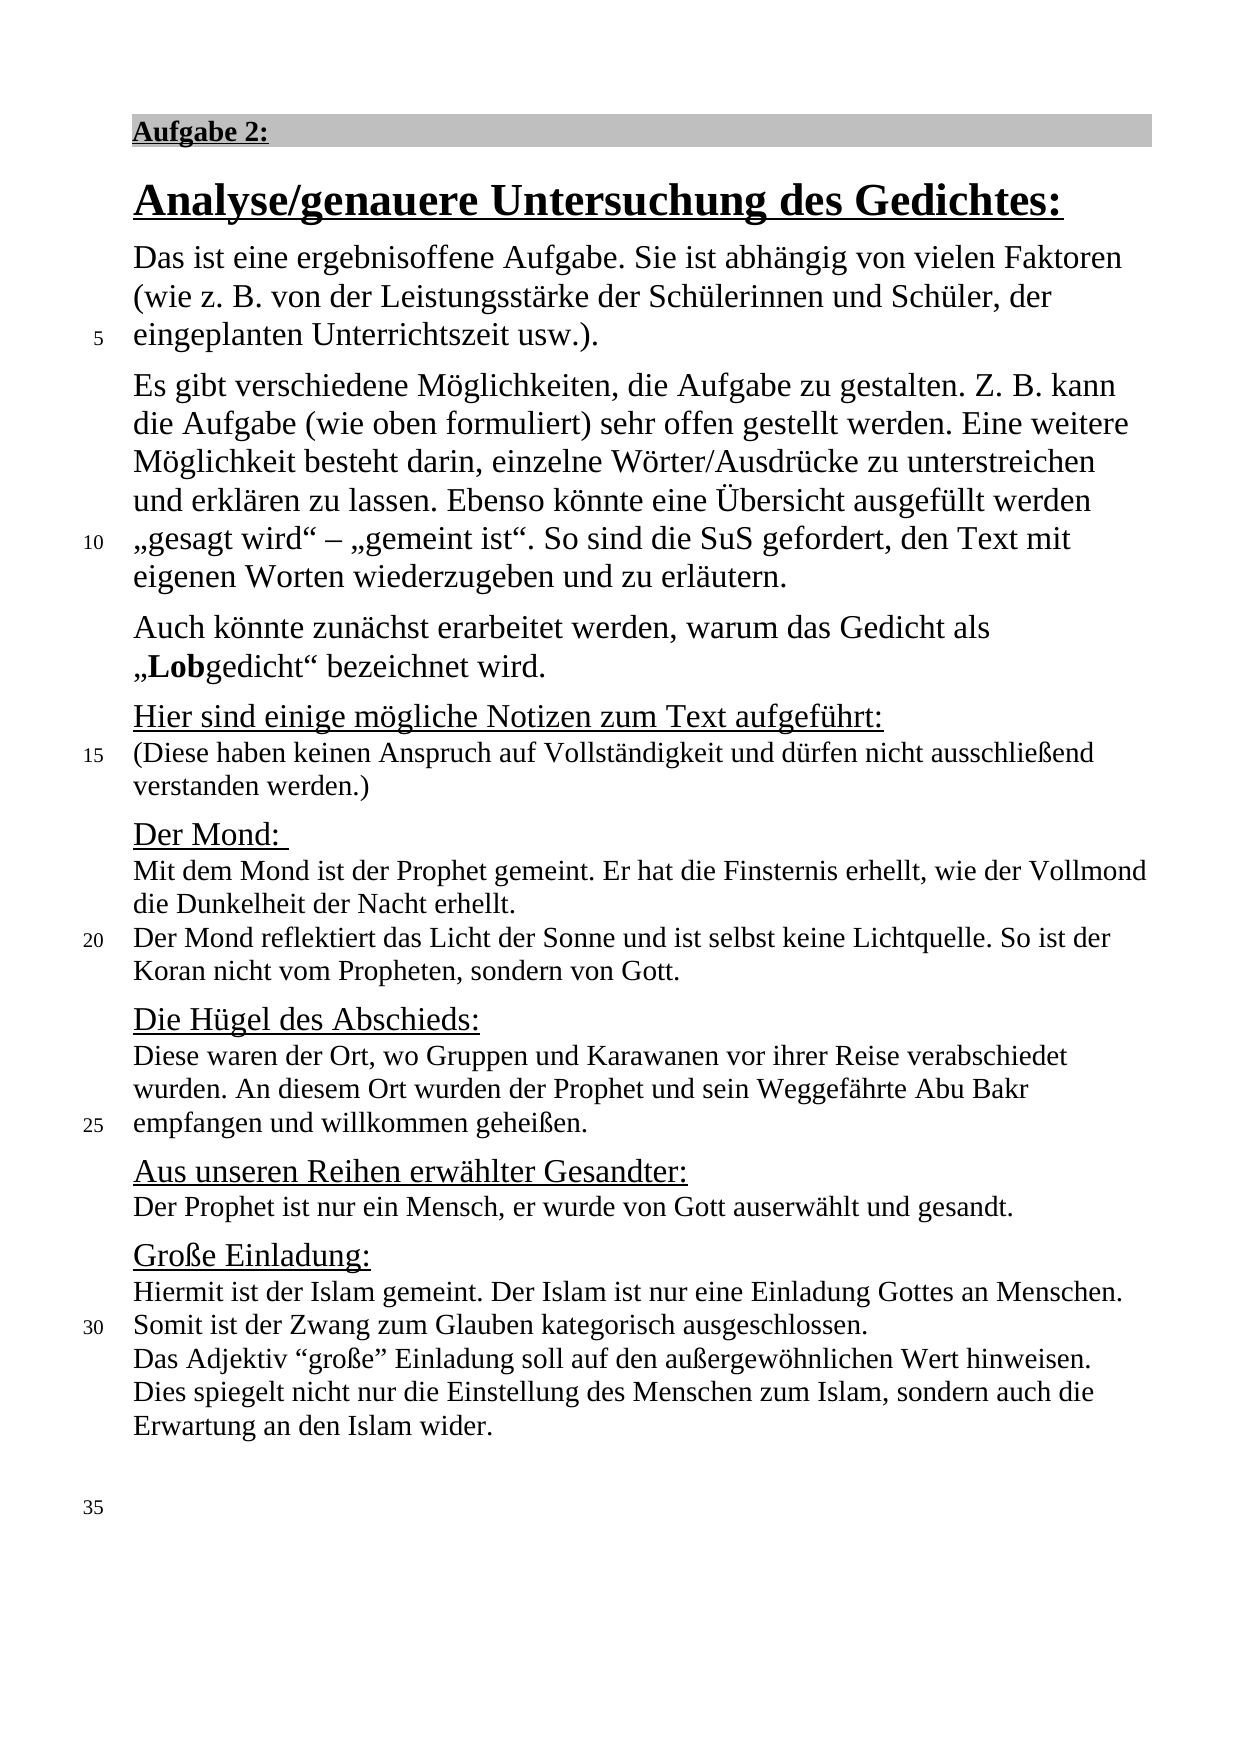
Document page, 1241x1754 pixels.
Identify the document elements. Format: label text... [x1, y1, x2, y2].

text Der Mond: [133, 814, 1152, 853]
text Der Prophet ist nur ein Mensch, er wurde von Gott auserwählt und gesandt. [133, 1189, 1152, 1223]
text (Diese haben keinen Anspruch auf Vollständigkeit und dürfen nicht ausschließend verstanden werden.) [133, 735, 1152, 802]
text Der Mond reflektiert das Licht der Sonne und ist selbst keine Lichtquelle. So ist der Koran nicht vom Propheten, sondern von Gott. [133, 920, 1152, 987]
text Die Hügel des Abschieds: [133, 999, 1152, 1038]
text Diese waren der Ort, wo Gruppen und Karawanen vor ihrer Reise verabschiedet wurden. An diesem Ort wurden der Prophet und sein Weggefährte Abu Bakr empfangen und willkommen geheißen. [133, 1038, 1152, 1138]
text Aufgabe 2: [132, 114, 1152, 147]
text Mit dem Mond ist der Prophet gemeint. Er hat die Finsternis erhellt, wie der Vollmond die Dunkelheit der Nacht erhellt. [133, 853, 1152, 920]
text Das Adjektiv “große” Einladung soll auf den außergewöhnlichen Wert hinweisen. Dies spiegelt nicht nur die Einstellung des Menschen zum Islam, sondern auch die Erwartung an den Islam wider. [133, 1341, 1152, 1441]
text Das ist eine ergebnisoffene Aufgabe. Sie ist abhängig von vielen Faktoren (wie z. B. von der Leistungsstärke der Schülerinnen und Schüler, der eingeplanten Unterrichtszeit usw.). [133, 237, 1152, 352]
text Auch könnte zunächst erarbeitet werden, warum das Gedicht als „Lobgedicht“ bezeichnet wird. [133, 607, 1152, 684]
text Analyse/genauere Untersuchung des Gedichtes: [133, 172, 1152, 225]
text Aus unseren Reihen erwählter Gesandter: [133, 1151, 1152, 1189]
text Hier sind einige mögliche Notizen zum Text aufgeführt: [133, 697, 1152, 735]
text Es gibt verschiedene Möglichkeiten, die Aufgabe zu gestalten. Z. B. kann die Aufgabe (wie oben formuliert) sehr offen gestellt werden. Eine weitere Möglichkeit besteht darin, einzelne Wörter/Ausdrücke zu unterstreichen und erklären zu lassen. Ebenso könnte eine Übersicht ausgefüllt werden „gesagt wird“ – „gemeint ist“. So sind die SuS gefordert, den Text mit eigenen Worten wiederzugeben und zu erläutern. [133, 365, 1152, 595]
text Große Einladung: [133, 1235, 1152, 1274]
text Hiermit ist der Islam gemeint. Der Islam ist nur eine Einladung Gottes an Menschen. Somit ist der Zwang zum Glauben kategorisch ausgeschlossen. [133, 1274, 1152, 1341]
